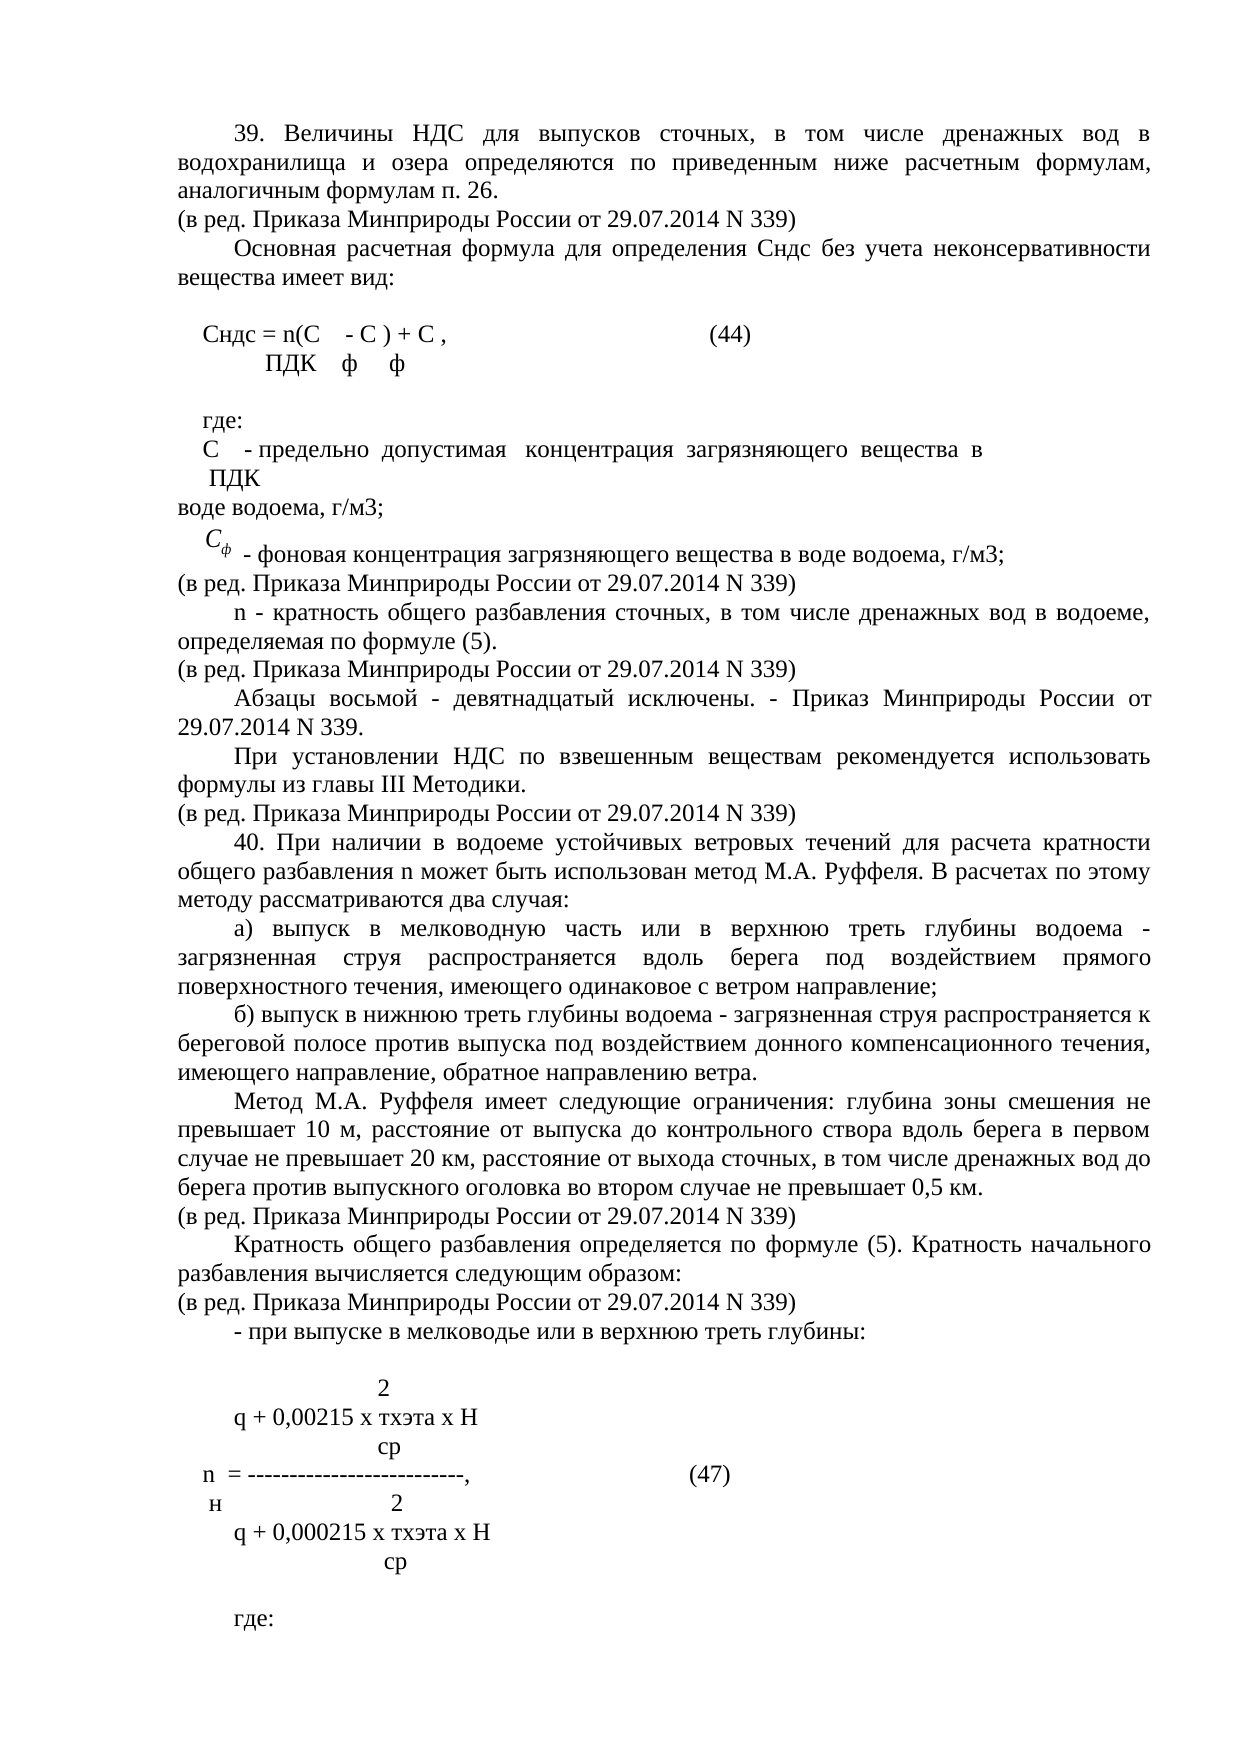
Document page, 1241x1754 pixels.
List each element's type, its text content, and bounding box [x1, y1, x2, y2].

text Cндс = n(C - C ) + C , (44) [177, 319, 1152, 348]
text ПДК [177, 463, 1152, 492]
text При установлении НДС по взвешенным веществам рекомендуется использовать формулы из главы III Методики. [177, 741, 1152, 798]
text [177, 1287, 1152, 1316]
text C - предельно допустимая концентрация загрязняющего вещества в [177, 434, 1152, 463]
text (в ред. Приказа Минприроды России от 29.07.2014 N 339) [177, 798, 1152, 827]
text б) выпуск в нижнюю треть глубины водоема - загрязненная струя распространяется к береговой полосе против выпуска под воздействием донного компенсационного течения, имеющего направление, обратное направлению ветра. [177, 999, 1152, 1086]
text n - кратность общего разбавления сточных, в том числе дренажных вод в водоеме, определяемая по формуле (5). [177, 597, 1152, 654]
text - при выпуске в мелководье или в верхнюю треть глубины: [177, 1316, 1152, 1344]
text ср [177, 1431, 1152, 1459]
text Основная расчетная формула для определения Cндс без учета неконсервативности вещества имеет вид: [177, 233, 1152, 291]
text воде водоема, г/м3; [177, 492, 1152, 521]
text n = --------------------------, (47) [177, 1459, 1152, 1488]
text Метод М.А. Руффеля имеет следующие ограничения: глубина зоны смешения не превышает 10 м, расстояние от выпуска до контрольного створа вдоль берега в первом случае не превышает 20 км, расстояние от выхода сточных, в том числе дренажных вод до берега против выпускного оголовка во втором случае не превышает 0,5 км. [177, 1086, 1152, 1201]
text (в ред. Приказа Минприроды России от 29.07.2014 N 339) [177, 1201, 1152, 1229]
text а) выпуск в мелководную часть или в верхнюю треть глубины водоема - загрязненная струя распространяется вдоль берега под воздействием прямого поверхностного течения, имеющего одинаковое с ветром направление; [177, 913, 1152, 999]
text Абзацы восьмой - девятнадцатый исключены. - Приказ Минприроды России от 29.07.2014 N 339. [177, 683, 1152, 741]
text 2 [177, 1373, 1152, 1402]
text (в ред. Приказа Минприроды России от 29.07.2014 N 339) [177, 568, 1152, 597]
text Кратность общего разбавления определяется по формуле (5). Кратность начального разбавления вычисляется следующим образом: [177, 1229, 1152, 1287]
text (в ред. Приказа Минприроды России от 29.07.2014 N 339) [177, 204, 1152, 233]
text н 2 [177, 1488, 1152, 1517]
text ср [177, 1546, 1152, 1574]
text где: [177, 1603, 1152, 1632]
text где: [177, 406, 1152, 434]
text - фоновая концентрация загрязняющего вещества в воде водоема, г/м3; [177, 521, 1152, 568]
text ПДК ф ф [177, 348, 1152, 377]
text 40. При наличии в водоеме устойчивых ветровых течений для расчета кратности общего разбавления n может быть использован метод М.А. Руффеля. В расчетах по этому методу рассматриваются два случая: [177, 827, 1152, 913]
text 39. Величины НДС для выпусков сточных, в том числе дренажных вод в водохранилища и озера определяются по приведенным ниже расчетным формулам, аналогичным формулам п. 26. [177, 118, 1152, 204]
text q + 0,000215 x тхэта x H [177, 1517, 1152, 1546]
text (в ред. Приказа Минприроды России от 29.07.2014 N 339) [177, 654, 1152, 683]
text q + 0,00215 x тхэта x H [177, 1402, 1152, 1431]
